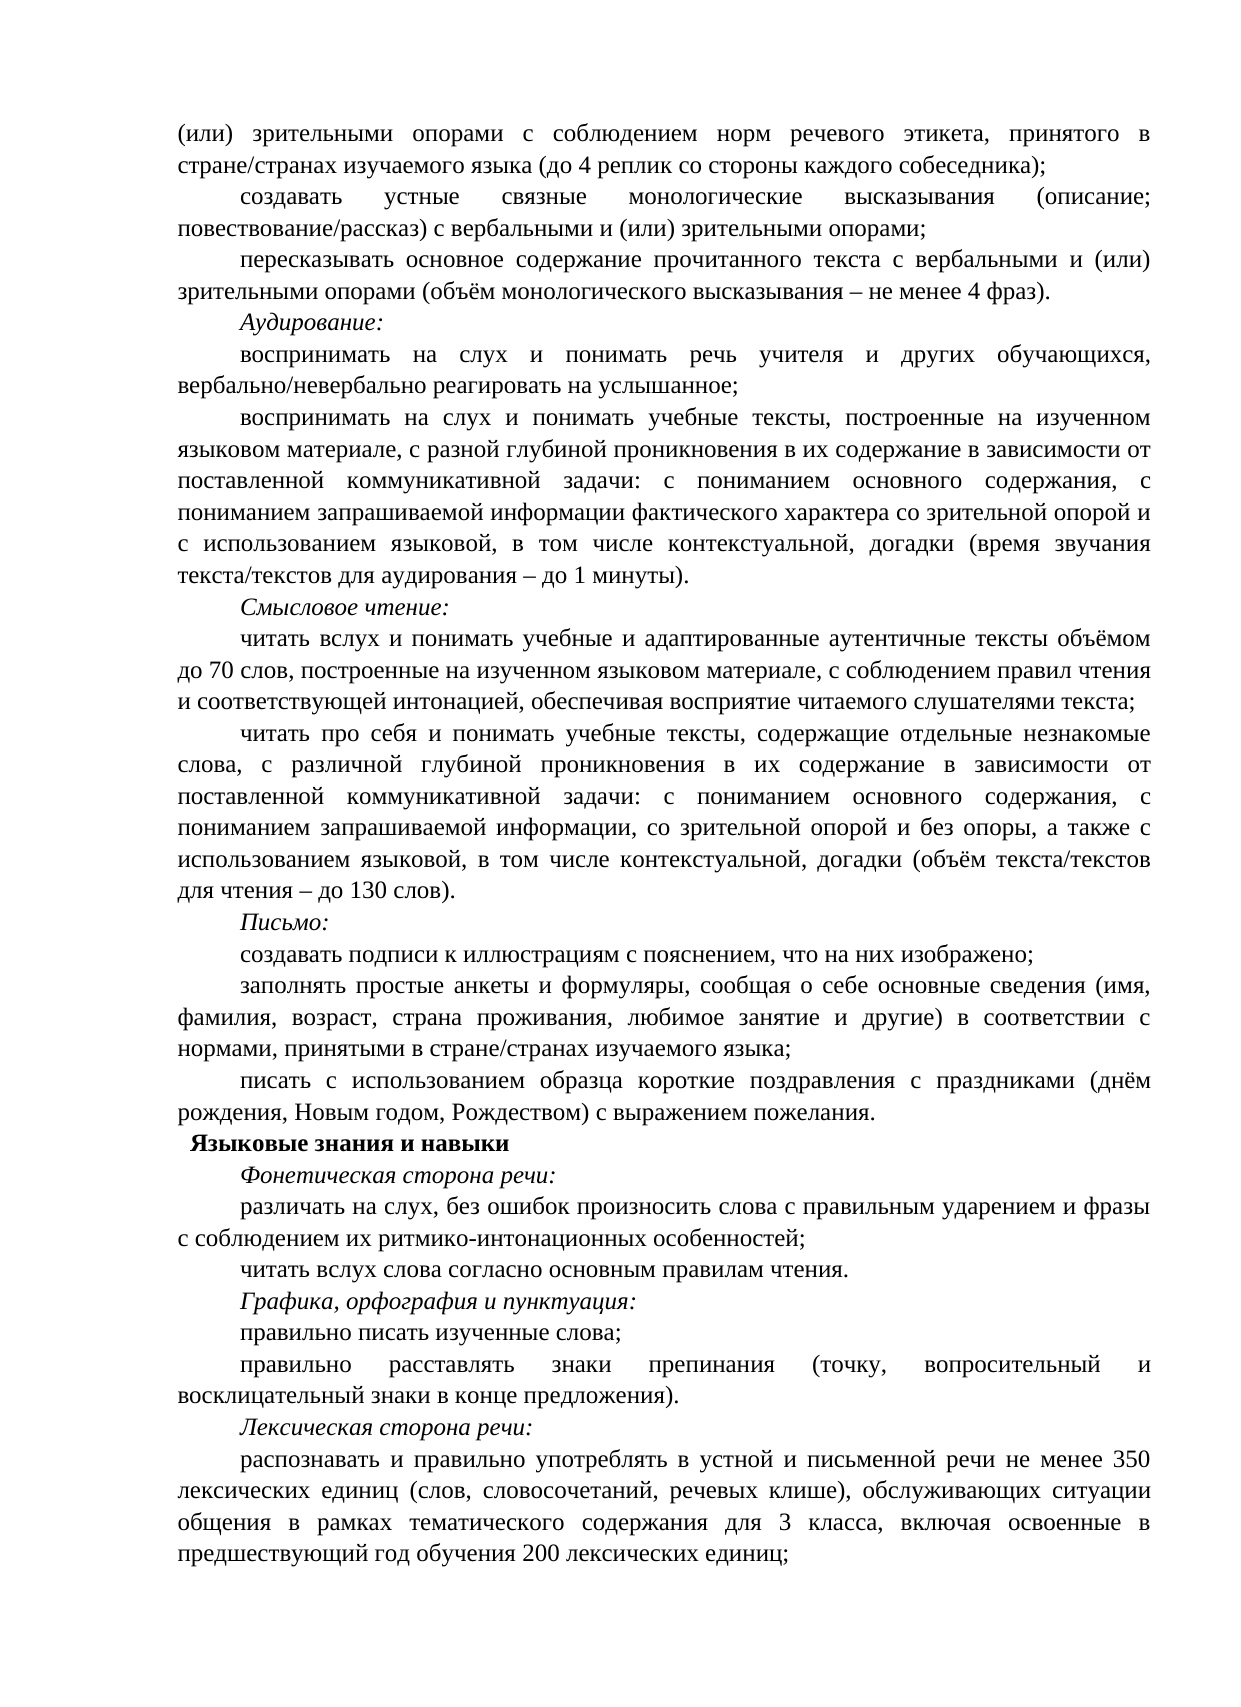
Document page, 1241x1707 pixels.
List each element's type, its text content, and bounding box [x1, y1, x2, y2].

text Фонетическая сторона речи: [177, 1160, 1152, 1188]
text Языковые знания и навыки [190, 1128, 1152, 1157]
text пересказывать основное содержание прочитанного текста с вербальными и (или) зрительными опорами (объём монологического высказывания – не менее 4 фраз). [177, 244, 1152, 305]
text писать с использованием образца короткие поздравления с праздниками (днём рождения, Новым годом, Рождеством) с выражением пожелания. [177, 1065, 1152, 1125]
text читать вслух слова согласно основным правилам чтения. [177, 1254, 1152, 1283]
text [177, 118, 1152, 178]
text распознавать и правильно употреблять в устной и письменной речи не менее 350 лексических единиц (слов, словосочетаний, речевых клише), обслуживающих ситуации общения в рамках тематического содержания для 3 класса, включая освоенные в предшествующий год обучения 200 лексических единиц; [177, 1444, 1152, 1567]
text читать про себя и понимать учебные тексты, содержащие отдельные незнакомые слова, с различной глубиной проникновения в их содержание в зависимости от поставленной коммуникативной задачи: с пониманием основного содержания, с пониманием запрашиваемой информации, со зрительной опорой и без опоры, а также с использованием языковой, в том числе контекстуальной, догадки (объём текста/текстов для чтения – до 130 слов). [177, 718, 1152, 904]
text Смысловое чтение: [177, 592, 1152, 620]
text заполнять простые анкеты и формуляры, сообщая о себе основные сведения (имя, фамилия, возраст, страна проживания, любимое занятие и другие) в соответствии с нормами, принятыми в стране/странах изучаемого языка; [177, 970, 1152, 1062]
text создавать устные связные монологические высказывания (описание; повествование/рассказ) с вербальными и (или) зрительными опорами; [177, 181, 1152, 242]
text воспринимать на слух и понимать учебные тексты, построенные на изученном языковом материале, с разной глубиной проникновения в их содержание в зависимости от поставленной коммуникативной задачи: с пониманием основного содержания, с пониманием запрашиваемой информации фактического характера со зрительной опорой и с использованием языковой, в том числе контекстуальной, догадки (время звучания текста/текстов для аудирования – до 1 минуты). [177, 402, 1152, 589]
text Аудирование: [177, 307, 1152, 336]
text Письмо: [177, 907, 1152, 936]
text Лексическая сторона речи: [177, 1412, 1152, 1441]
text создавать подписи к иллюстрациям с пояснением, что на них изображено; [177, 939, 1152, 967]
text различать на слух, без ошибок произносить слова с правильным ударением и фразы с соблюдением их ритмико-интонационных особенностей; [177, 1191, 1152, 1252]
text воспринимать на слух и понимать речь учителя и других обучающихся, вербально/невербально реагировать на услышанное; [177, 339, 1152, 399]
text правильно писать изученные слова; [177, 1317, 1152, 1346]
text правильно расставлять знаки препинания (точку, вопросительный и восклицательный знаки в конце предложения). [177, 1349, 1152, 1409]
text читать вслух и понимать учебные и адаптированные аутентичные тексты объёмом до 70 слов, построенные на изученном языковом материале, с соблюдением правил чтения и соответствующей интонацией, обеспечивая восприятие читаемого слушателями текста; [177, 623, 1152, 715]
text Графика, орфография и пунктуация: [177, 1286, 1152, 1315]
